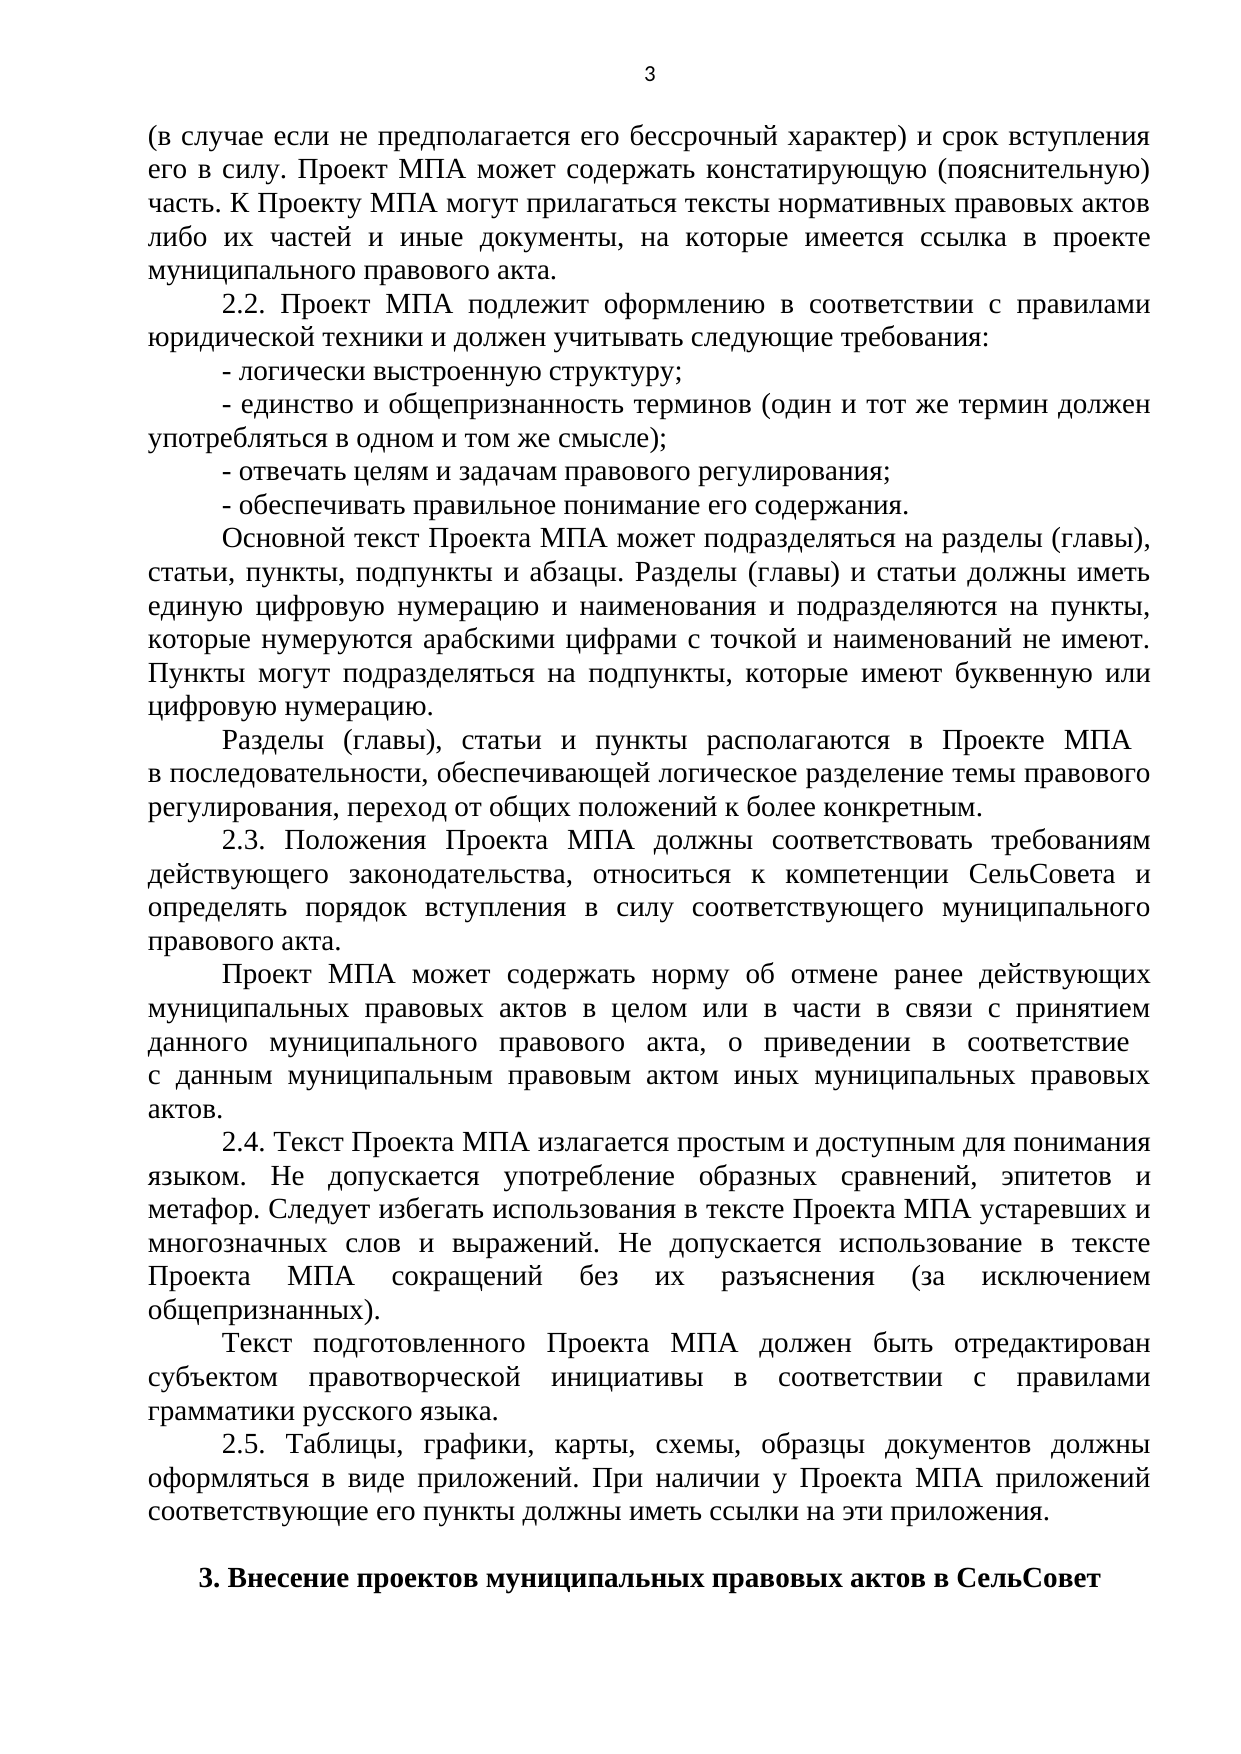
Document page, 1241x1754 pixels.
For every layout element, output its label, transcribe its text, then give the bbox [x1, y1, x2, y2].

text 2.3. Положения Проекта МПА должны соответствовать требованиям действующего законодательства, относиться к компетенции СельСовета и определять порядок вступления в силу соответствующего муниципального правового акта. [148, 822, 1152, 957]
text 2.5. Таблицы, графики, карты, схемы, образцы документов должны оформляться в виде приложений. При наличии у Проекта МПА приложений соответствующие его пункты должны иметь ссылки на эти приложения. [148, 1426, 1152, 1527]
text Разделы (главы), статьи и пункты располагаются в Проекте МПА в последовательности, обеспечивающей логическое разделение темы правового регулирования, переход от общих положений к более конкретным. [148, 722, 1152, 822]
text Текст подготовленного Проекта МПА должен быть отредактирован субъектом правотворческой инициативы в соответствии с правилами грамматики русского языка. [148, 1326, 1152, 1426]
text - логически выстроенную структуру; [148, 353, 1152, 386]
text 2.2. Проект МПА подлежит оформлению в соответствии с правилами юридической техники и должен учитывать следующие требования: [148, 286, 1152, 353]
text - единство и общепризнанность терминов (один и тот же термин должен употребляться в одном и том же смысле); [148, 386, 1152, 453]
text Основной текст Проекта МПА может подразделяться на разделы (главы), статьи, пункты, подпункты и абзацы. Разделы (главы) и статьи должны иметь единую цифровую нумерацию и наименования и подразделяются на пункты, которые нумеруются арабскими цифрами с точкой и наименований не имеют. Пункты могут подразделяться на подпункты, которые имеют буквенную или цифровую нумерацию. [148, 521, 1152, 722]
text - обеспечивать правильное понимание его содержания. [148, 487, 1152, 521]
text - отвечать целям и задачам правового регулирования; [148, 453, 1152, 487]
text 2.4. Текст Проекта МПА излагается простым и доступным для понимания языком. Не допускается употребление образных сравнений, эпитетов и метафор. Следует избегать использования в тексте Проекта МПА устаревших и многозначных слов и выражений. Не допускается использование в тексте Проекта МПА сокращений без их разъяснения (за исключением общепризнанных). [148, 1124, 1152, 1326]
text Проект МПА может содержать норму об отмене ранее действующих муниципальных правовых актов в целом или в части в связи с принятием данного муниципального правового акта, о приведении в соответствие с данным муниципальным правовым актом иных муниципальных правовых актов. [148, 957, 1152, 1124]
text 3. Внесение проектов муниципальных правовых актов в СельСовет [148, 1560, 1152, 1594]
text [148, 118, 1152, 286]
